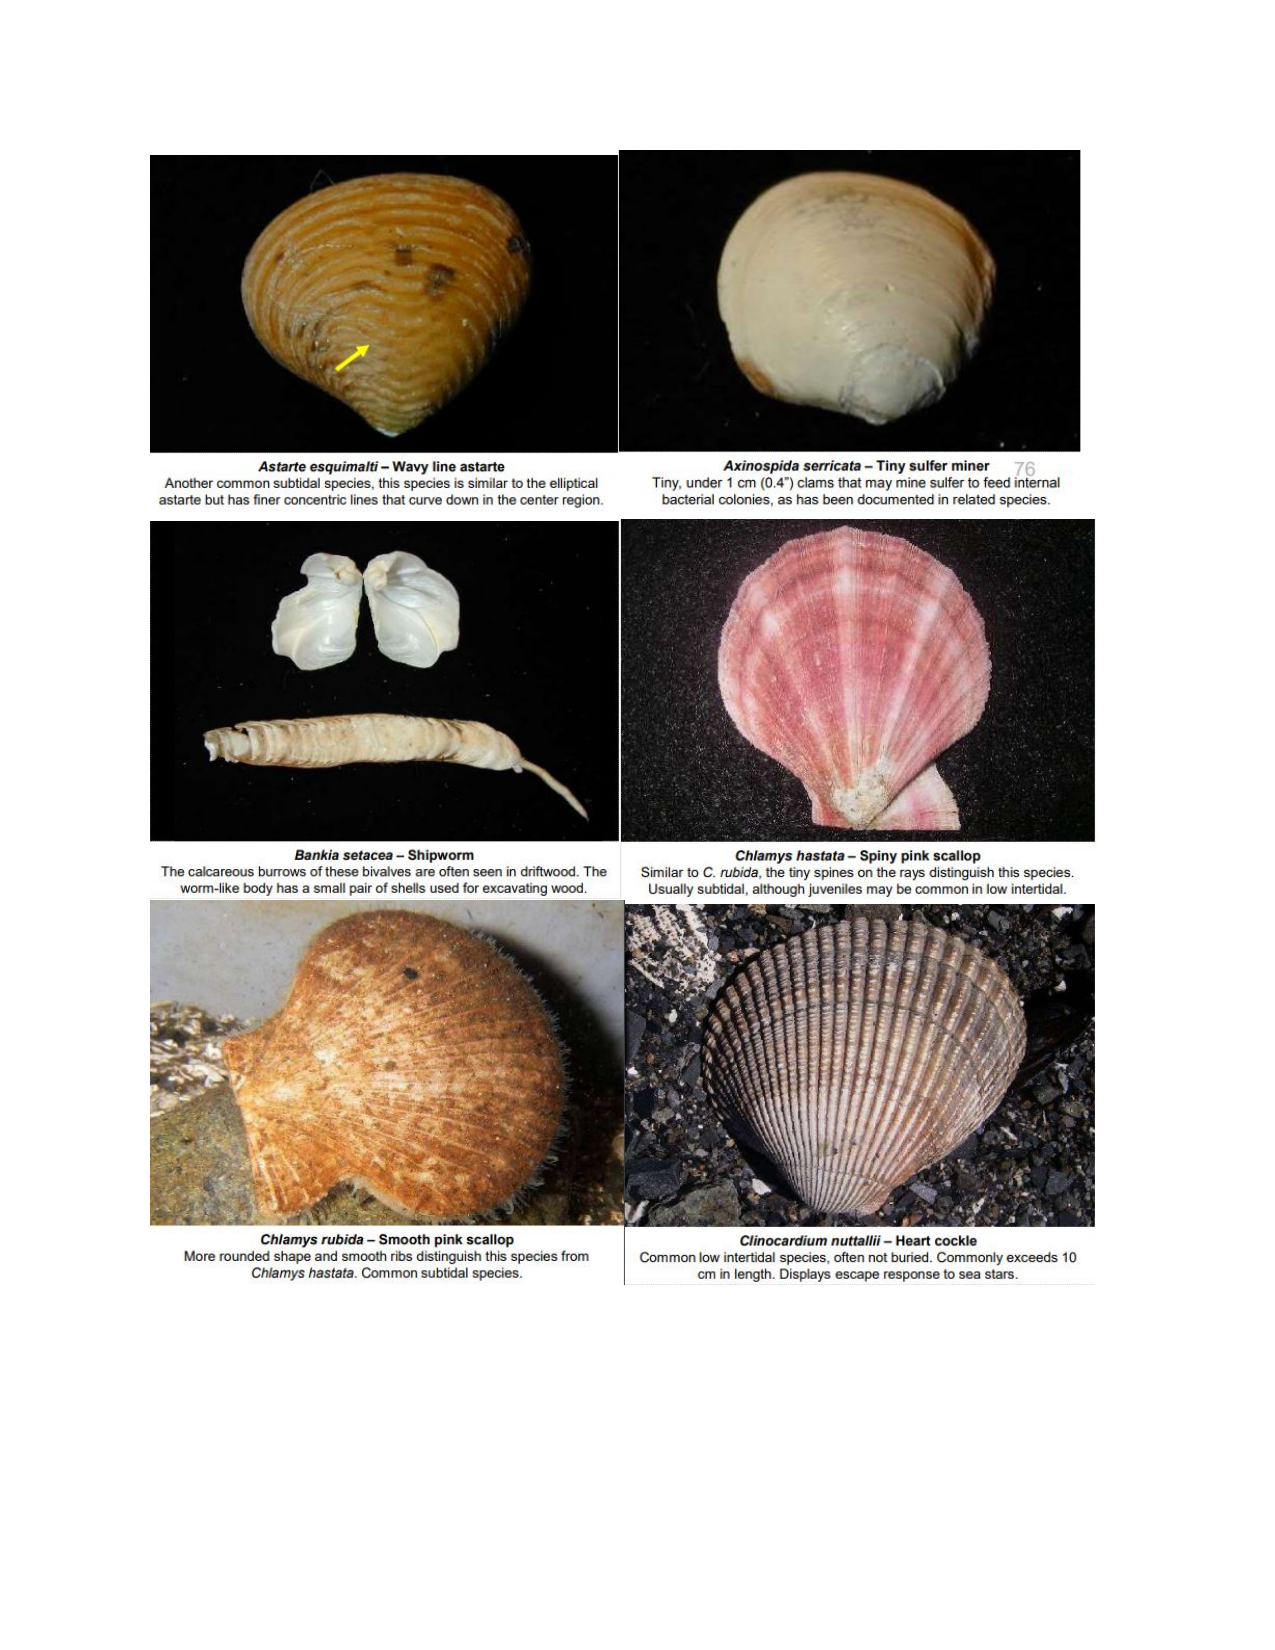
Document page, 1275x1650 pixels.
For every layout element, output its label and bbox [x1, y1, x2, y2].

picture [150, 519, 1098, 899]
picture [150, 150, 1081, 517]
picture [150, 900, 1096, 1285]
